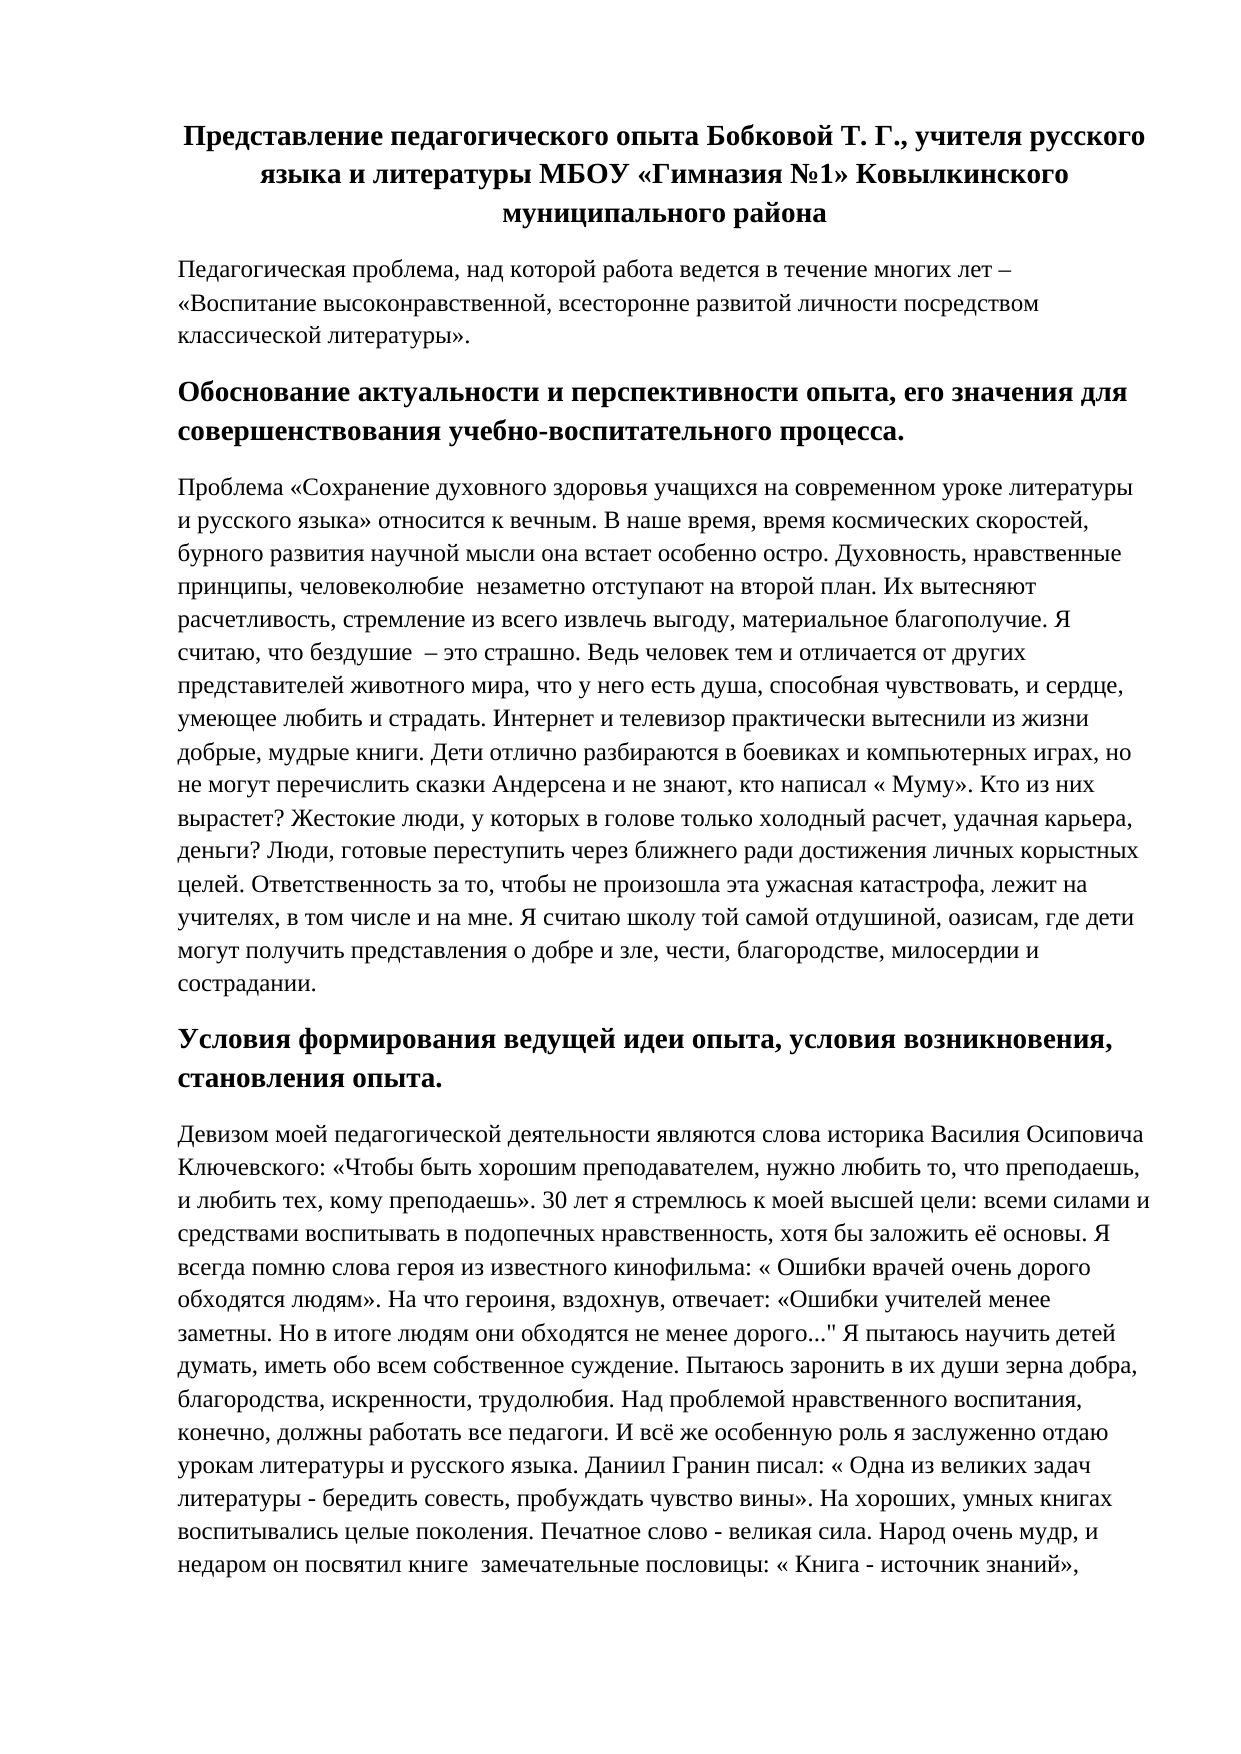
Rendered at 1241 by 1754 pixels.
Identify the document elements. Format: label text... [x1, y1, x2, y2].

text Девизом моей педагогической деятельности являются слова историка Василия Осиповича Ключевского: «Чтобы быть хорошим преподавателем, нужно любить то, что преподаешь, и любить тех, кому преподаешь». 30 лет я стремлюсь к моей высшей цели: всеми силами и средствами воспитывать в подопечных нравственность, хотя бы заложить её основы. Я всегда помню слова героя из известного кинофильма: « Ошибки врачей очень дорого обходятся людям». На что героиня, вздохнув, отвечает: «Ошибки учителей менее заметны. Но в итоге людям они обходятся не менее дорого..." Я пытаюсь научить детей думать, иметь обо всем собственное суждение. Пытаюсь заронить в их души зерна добра, благородства, искренности, трудолюбия. Над проблемой нравственного воспитания, конечно, должны работать все педагоги. И всё же особенную роль я заслуженно отдаю урокам литературы и русского языка. Даниил Гранин писал: « Одна из великих задач литературы - бередить совесть, пробуждать чувство вины». На хороших, умных книгах воспитывались целые поколения. Печатное слово - великая сила. Народ очень мудр, и недаром он посвятил книге замечательные пословицы: « Книга - источник знаний», [177, 1119, 1152, 1577]
text Представление педагогического опыта Бобковой Т. Г., учителя русского языка и литературы МБОУ «Гимназия №1» Ковылкинского муниципального района [177, 118, 1152, 229]
text Проблема «Сохранение духовного здоровья учащихся на современном уроке литературы и русского языка» относится к вечным. В наше время, время космических скоростей, бурного развития научной мысли она встает особенно остро. Духовность, нравственные принципы, человеколюбие незаметно отступают на второй план. Их вытесняют расчетливость, стремление из всего извлечь выгоду, материальное благополучие. Я считаю, что бездушие – это страшно. Ведь человек тем и отличается от других представителей животного мира, что у него есть душа, способная чувствовать, и сердце, умеющее любить и страдать. Интернет и телевизор практически вытеснили из жизни добрые, мудрые книги. Дети отлично разбираются в боевиках и компьютерных играх, но не могут перечислить сказки Андерсена и не знают, кто написал « Муму». Кто из них вырастет? Жестокие люди, у которых в голове только холодный расчет, удачная карьера, деньги? Люди, готовые переступить через ближнего ради достижения личных корыстных целей. Ответственность за то, чтобы не произошла эта ужасная катастрофа, лежит на учителях, в том числе и на мне. Я считаю школу той самой отдушиной, оазисам, где дети могут получить представления о добре и зле, чести, благородстве, милосердии и сострадании. [177, 472, 1152, 996]
text Педагогическая проблема, над которой работа ведется в течение многих лет – «Воспитание высоконравственной, всесторонне развитой личности посредством классической литературы». [177, 254, 1152, 349]
text Обоснование актуальности и перспективности опыта, его значения для совершенствования учебно-воспитательного процесса. [177, 374, 1152, 447]
text Условия формирования ведущей идеи опыта, условия возникновения, становления опыта. [177, 1022, 1152, 1094]
